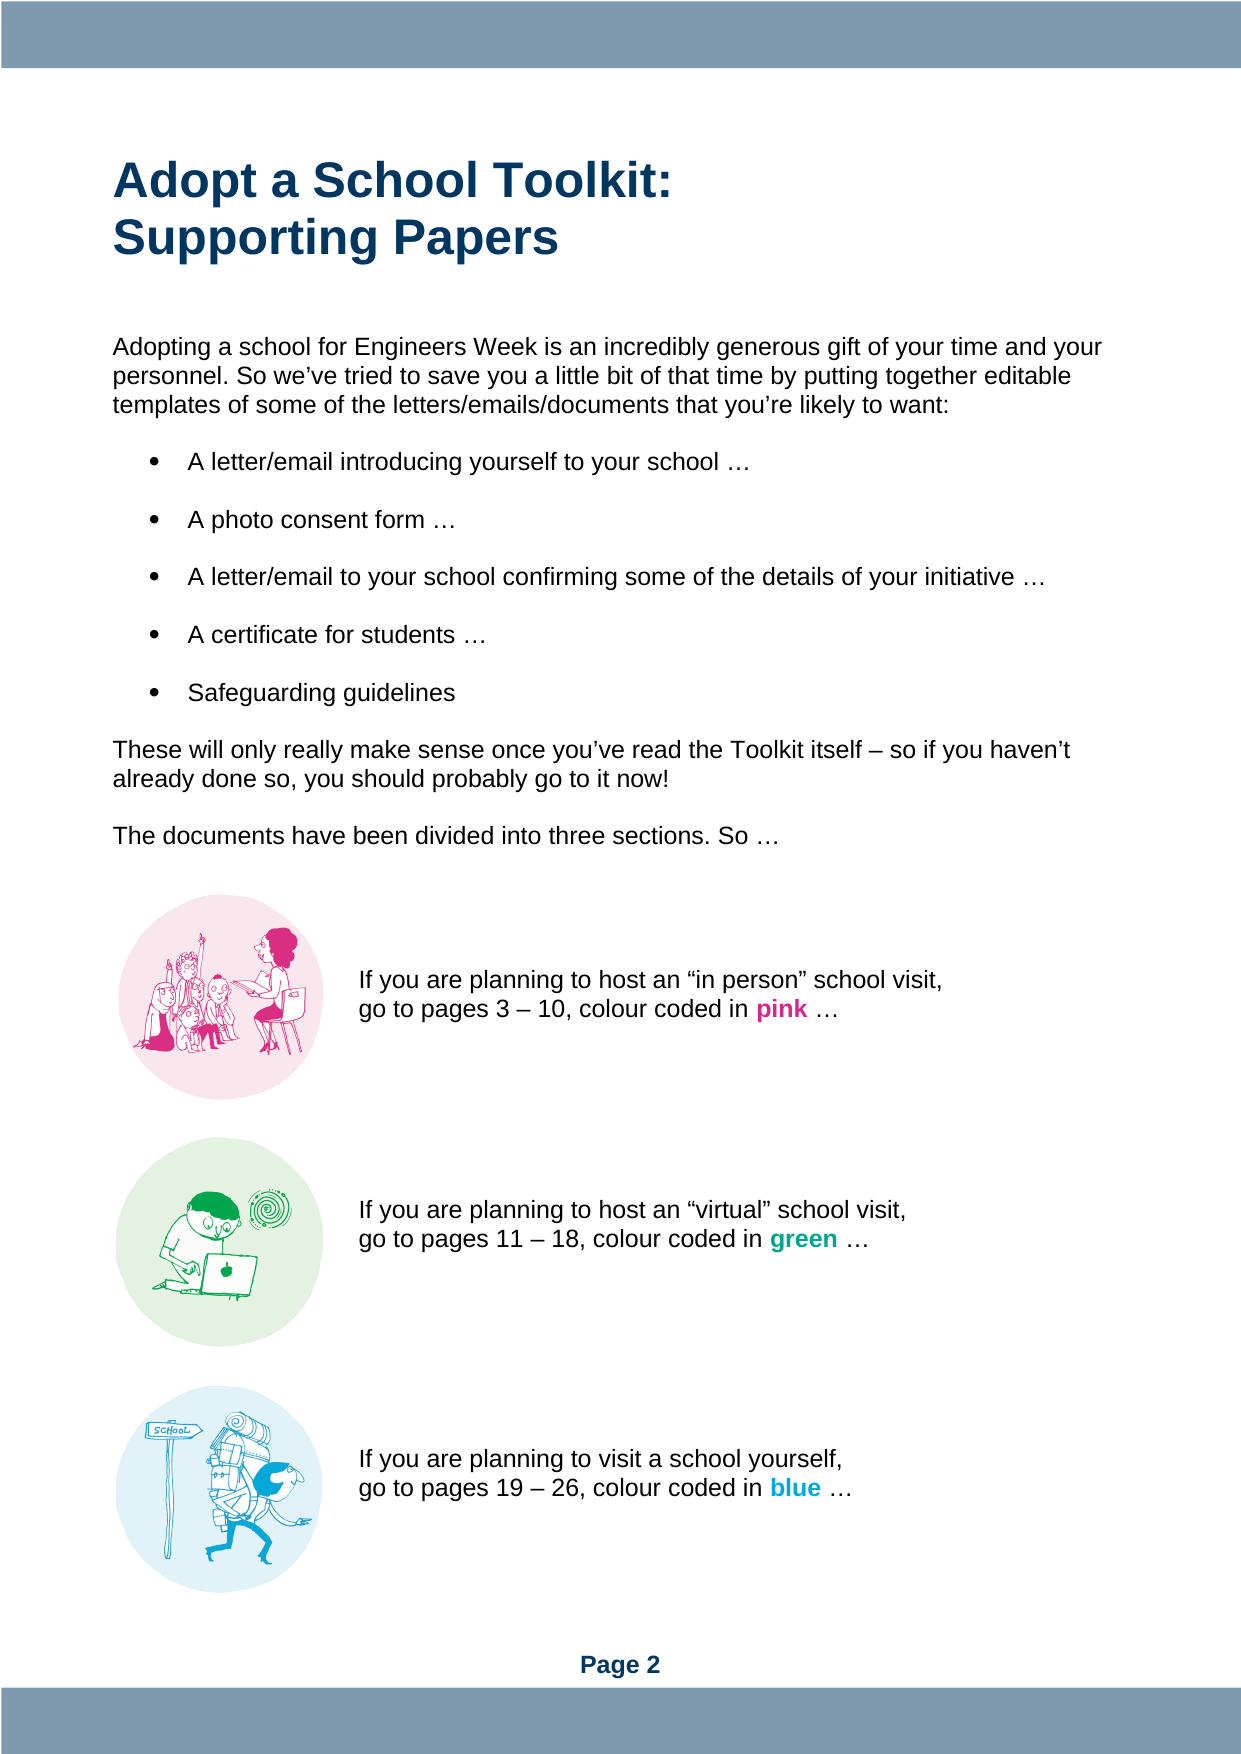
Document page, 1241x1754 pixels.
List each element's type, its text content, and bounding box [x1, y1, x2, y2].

text go to pages 3 – 10, colour coded in pink … [337, 994, 1128, 1023]
text If you are planning to host an “in person” school visit, [337, 965, 1128, 994]
text go to pages 19 – 26, colour coded in blue … [323, 1473, 1128, 1502]
text Adopt a School Toolkit: [112, 150, 1128, 207]
list A letter/email introducing yourself to your school … [150, 447, 1128, 476]
text These will only really make sense once you’ve read the Toolkit itself – so if you haven’t already done so, you should probably go to it now! [112, 735, 1128, 793]
picture [118, 894, 323, 1100]
text If you are planning to host an “virtual” school visit, [337, 1195, 1128, 1224]
text go to pages 11 – 18, colour coded in green … [337, 1224, 1128, 1253]
text The documents have been divided into three sections. So … [112, 821, 1128, 850]
picture [115, 1137, 324, 1347]
list Safeguarding guidelines [150, 677, 1128, 706]
text Adopting a school for Engineers Week is an incredibly generous gift of your time and your personnel. So we’ve tried to save you a little bit of that time by putting together editable templates of some of the letters/emails/documents that you’re likely to want: [112, 332, 1128, 418]
picture [115, 1386, 323, 1593]
text If you are planning to visit a school yourself, [323, 1444, 1128, 1473]
list A photo consent form … [150, 505, 1128, 533]
list A certificate for students … [150, 620, 1128, 649]
text Supporting Papers [112, 207, 1128, 265]
list A letter/email to your school confirming some of the details of your initiative … [150, 562, 1128, 591]
